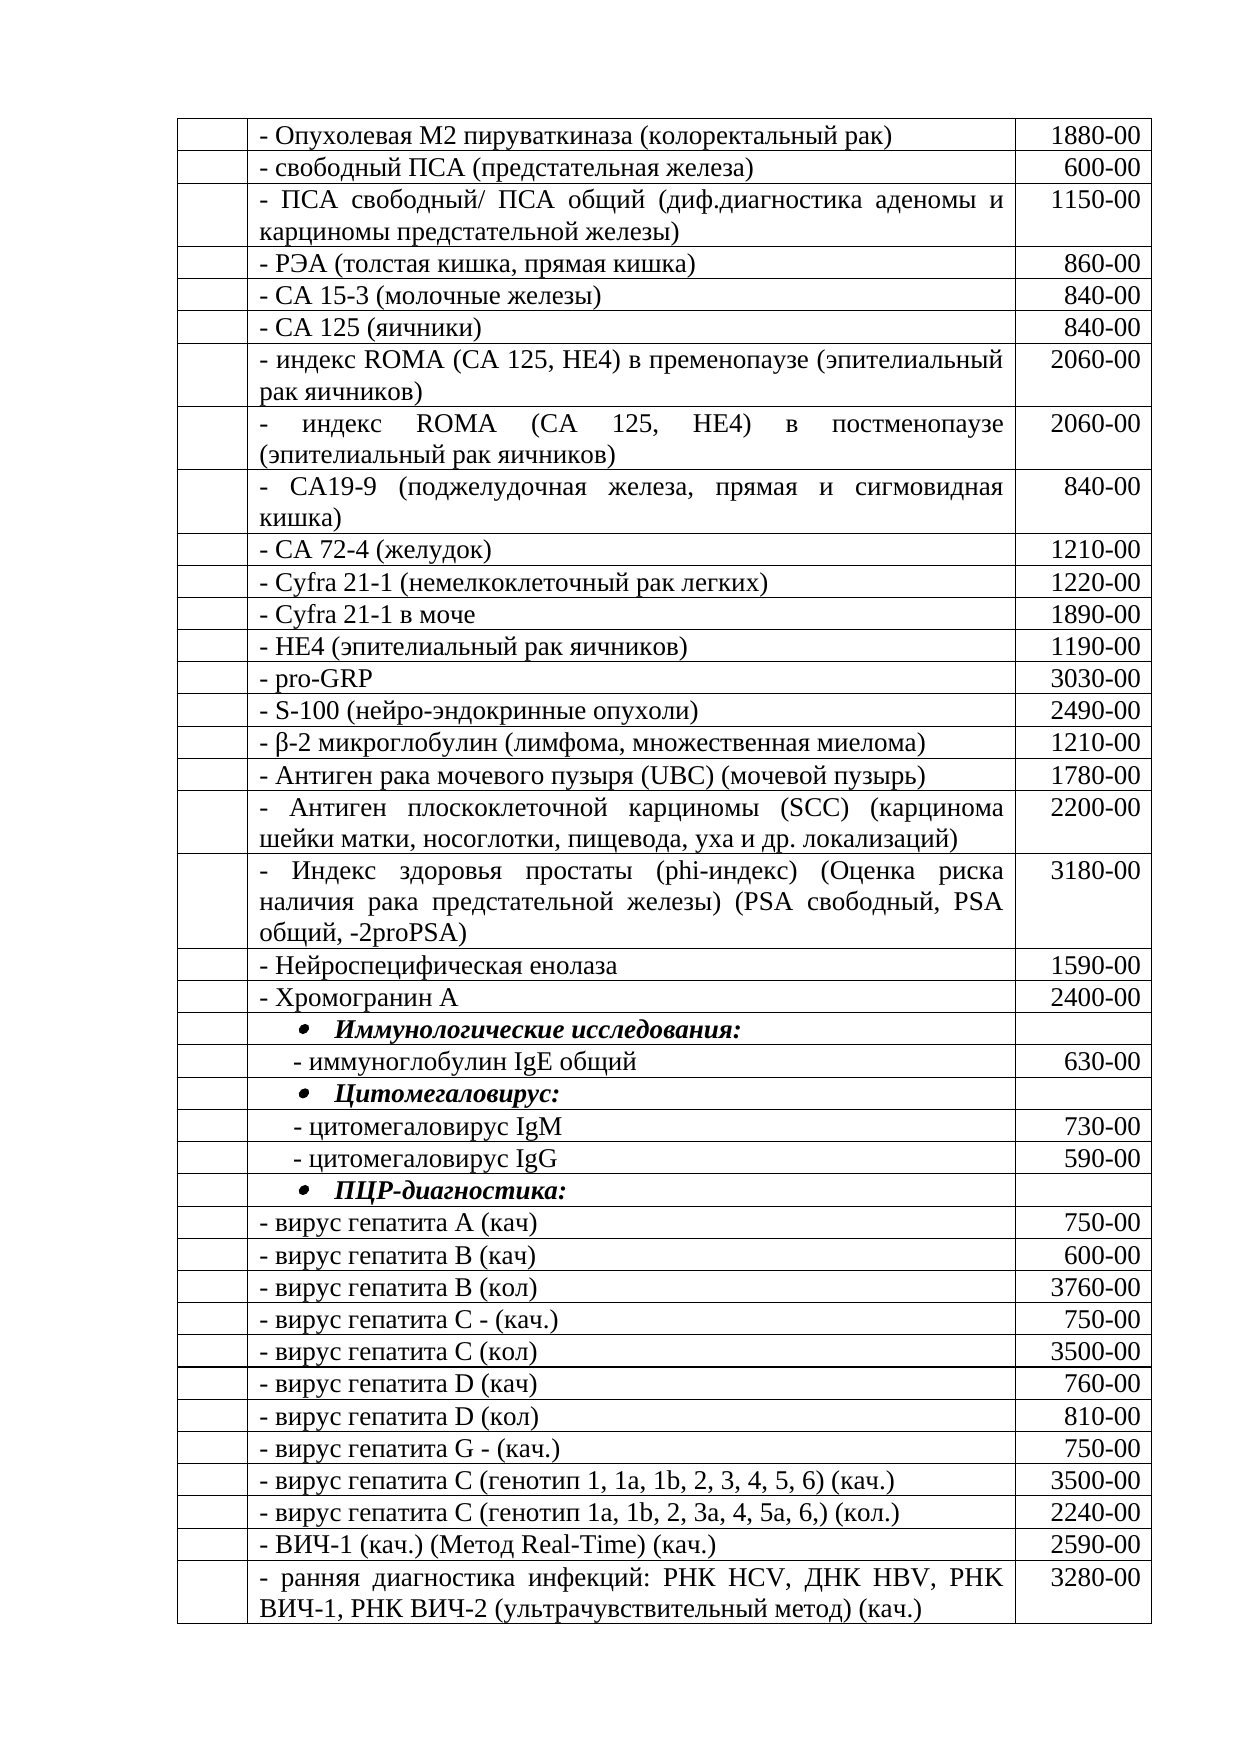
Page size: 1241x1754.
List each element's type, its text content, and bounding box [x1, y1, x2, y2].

table_cell [178, 184, 247, 246]
table_cell [178, 981, 247, 1012]
table_cell - ранняя диагностика инфекций: РНК HCV, ДНК HBV, PHK ВИЧ-1, РНК ВИЧ-2 (ультрачувствительный метод) (кач.) [248, 1561, 1015, 1623]
table_cell 840-00 [1016, 279, 1151, 310]
table_cell [178, 311, 247, 342]
table_cell - Хромогранин А [248, 981, 1015, 1012]
table_cell [1016, 1013, 1151, 1044]
table_cell - ВИЧ-1 (кач.) (Метод Real-Time) (кач.) [248, 1529, 1015, 1559]
table_cell 750-00 [1016, 1207, 1151, 1238]
table_cell [178, 759, 247, 790]
table_cell 590-00 [1016, 1142, 1151, 1173]
table_cell 750-00 [1016, 1303, 1151, 1334]
table_cell Цитомегаловирус: [248, 1078, 1015, 1109]
table_cell [178, 119, 247, 150]
table_cell - вирус гепатита В (кол) [248, 1271, 1015, 1302]
table_cell 2400-00 [1016, 981, 1151, 1012]
table_cell - свободный ПСА (предстательная железа) [248, 151, 1015, 182]
table_cell 1210-00 [1016, 727, 1151, 758]
table_cell [178, 1400, 247, 1431]
table_cell [178, 407, 247, 469]
table_cell 1880-00 [1016, 119, 1151, 150]
table_cell [178, 727, 247, 758]
table_cell - β-2 микроглобулин (лимфома, множественная миелома) [248, 727, 1015, 758]
table_cell [178, 694, 247, 726]
table_cell 3180-00 [1016, 854, 1151, 948]
table_cell - Антиген плоскоклеточной карциномы (SCC) (карцинома шейки матки, носоглотки, пищевода, уха и др. локализаций) [248, 791, 1015, 853]
table_cell [178, 1561, 247, 1623]
table_cell [178, 1271, 247, 1302]
table_cell - вирус гепатита А (кач) [248, 1207, 1015, 1238]
table_cell - Cyfra 21-1 в моче [248, 598, 1015, 629]
table_cell - Антиген рака мочевого пузыря (UBC) (мочевой пузырь) [248, 759, 1015, 790]
table_cell 2240-00 [1016, 1496, 1151, 1527]
table_cell - цитомегаловирус IgM [248, 1110, 1015, 1141]
table_cell [178, 151, 247, 182]
table_cell [178, 247, 247, 278]
table_cell [178, 1174, 247, 1206]
table_cell [178, 1432, 247, 1463]
table_cell [178, 1335, 247, 1366]
table_cell [178, 1496, 247, 1527]
table_cell 2060-00 [1016, 344, 1151, 406]
table_cell 630-00 [1016, 1045, 1151, 1077]
table_cell - S-100 (нейро-эндокринные опухоли) [248, 694, 1015, 726]
table_cell [1016, 1174, 1151, 1206]
table_cell Иммунологические исследования: [248, 1013, 1015, 1044]
table_cell - pro-GRP [248, 662, 1015, 693]
table_cell 1890-00 [1016, 598, 1151, 629]
table_cell 2200-00 [1016, 791, 1151, 853]
table_cell 2490-00 [1016, 694, 1151, 726]
table_cell - иммуноглобулин IgE общий [248, 1045, 1015, 1077]
table_cell ПЦР-диагностика: [248, 1174, 1015, 1206]
table_cell [178, 791, 247, 853]
table_cell [178, 662, 247, 693]
table_cell 1220-00 [1016, 566, 1151, 597]
table_cell [178, 1368, 247, 1399]
table_cell - СА 72-4 (желудок) [248, 534, 1015, 564]
table_cell - СА 15-3 (молочные железы) [248, 279, 1015, 310]
table_cell 1210-00 [1016, 534, 1151, 564]
table_cell [178, 1464, 247, 1495]
table_cell 3760-00 [1016, 1271, 1151, 1302]
table_cell 2590-00 [1016, 1529, 1151, 1559]
table_cell - ПСА свободный/ ПСА общий (диф.диагностика аденомы и карциномы предстательной железы) [248, 184, 1015, 246]
table_cell 860-00 [1016, 247, 1151, 278]
table_cell - цитомегаловирус IgG [248, 1142, 1015, 1173]
table_cell [178, 854, 247, 948]
table_cell [178, 1013, 247, 1044]
table_cell 750-00 [1016, 1432, 1151, 1463]
table_cell [178, 566, 247, 597]
table_cell - СА19-9 (поджелудочная железа, прямая и сигмовидная кишка) [248, 470, 1015, 532]
table_cell [178, 1142, 247, 1173]
table_cell 3280-00 [1016, 1561, 1151, 1623]
table_cell 840-00 [1016, 311, 1151, 342]
table_cell [178, 279, 247, 310]
table_cell 1590-00 [1016, 949, 1151, 980]
table_cell [178, 1239, 247, 1270]
table_cell - Cyfra 21-1 (немелкоклеточный рак легких) [248, 566, 1015, 597]
table_cell - индекс ROMA (СА 125, НЕ4) в пременопаузе (эпителиальный рак яичников) [248, 344, 1015, 406]
table_cell 3030-00 [1016, 662, 1151, 693]
table_cell [178, 1303, 247, 1334]
table_cell [178, 534, 247, 564]
table_cell [1016, 1078, 1151, 1109]
table_cell [178, 598, 247, 629]
table_cell 810-00 [1016, 1400, 1151, 1431]
table_cell 730-00 [1016, 1110, 1151, 1141]
table_cell - вирус гепатита G - (кач.) [248, 1432, 1015, 1463]
table_cell - вирус гепатита D (кач) [248, 1368, 1015, 1399]
table_cell 1780-00 [1016, 759, 1151, 790]
table_cell - вирус гепатита C - (кач.) [248, 1303, 1015, 1334]
table_cell - РЭА (толстая кишка, прямая кишка) [248, 247, 1015, 278]
table_cell - Опухолевая М2 пируваткиназа (колоректальный рак) [248, 119, 1015, 150]
table_cell [178, 949, 247, 980]
table_cell [178, 1078, 247, 1109]
table_cell [178, 1207, 247, 1238]
table_cell - Нейроспецифическая енолаза [248, 949, 1015, 980]
table_cell [178, 1110, 247, 1141]
table_cell 3500-00 [1016, 1464, 1151, 1495]
table_cell - вирус гепатита С (генотип 1, 1а, 1b, 2, 3, 4, 5, 6) (кач.) [248, 1464, 1015, 1495]
table_cell - вирус гепатита С (генотип 1a, 1b, 2, 3a, 4, 5a, 6,) (кол.) [248, 1496, 1015, 1527]
table_cell - вирус гепатита В (кач) [248, 1239, 1015, 1270]
table_cell 3500-00 [1016, 1335, 1151, 1366]
table_cell 760-00 [1016, 1368, 1151, 1399]
table_cell 1190-00 [1016, 630, 1151, 661]
table_cell [178, 630, 247, 661]
table_cell - СА 125 (яичники) [248, 311, 1015, 342]
table_cell 2060-00 [1016, 407, 1151, 469]
table_cell 1150-00 [1016, 184, 1151, 246]
table_cell 600-00 [1016, 151, 1151, 182]
table_cell [178, 470, 247, 532]
table_cell [178, 1045, 247, 1077]
table_cell [178, 1529, 247, 1559]
table_cell [178, 344, 247, 406]
table_cell - вирус гепатита D (кол) [248, 1400, 1015, 1431]
table_cell - вирус гепатита С (кол) [248, 1335, 1015, 1366]
table_cell - Индекс здоровья простаты (phi-индекс) (Оценка риска наличия рака предстательной железы) (PSA свободный, PSA общий, -2proPSA) [248, 854, 1015, 948]
table_cell - HE4 (эпителиальный рак яичников) [248, 630, 1015, 661]
table_cell 600-00 [1016, 1239, 1151, 1270]
table_cell 840-00 [1016, 470, 1151, 532]
table_cell - индекс ROMA (СА 125, НЕ4) в постменопаузе (эпителиальный рак яичников) [248, 407, 1015, 469]
